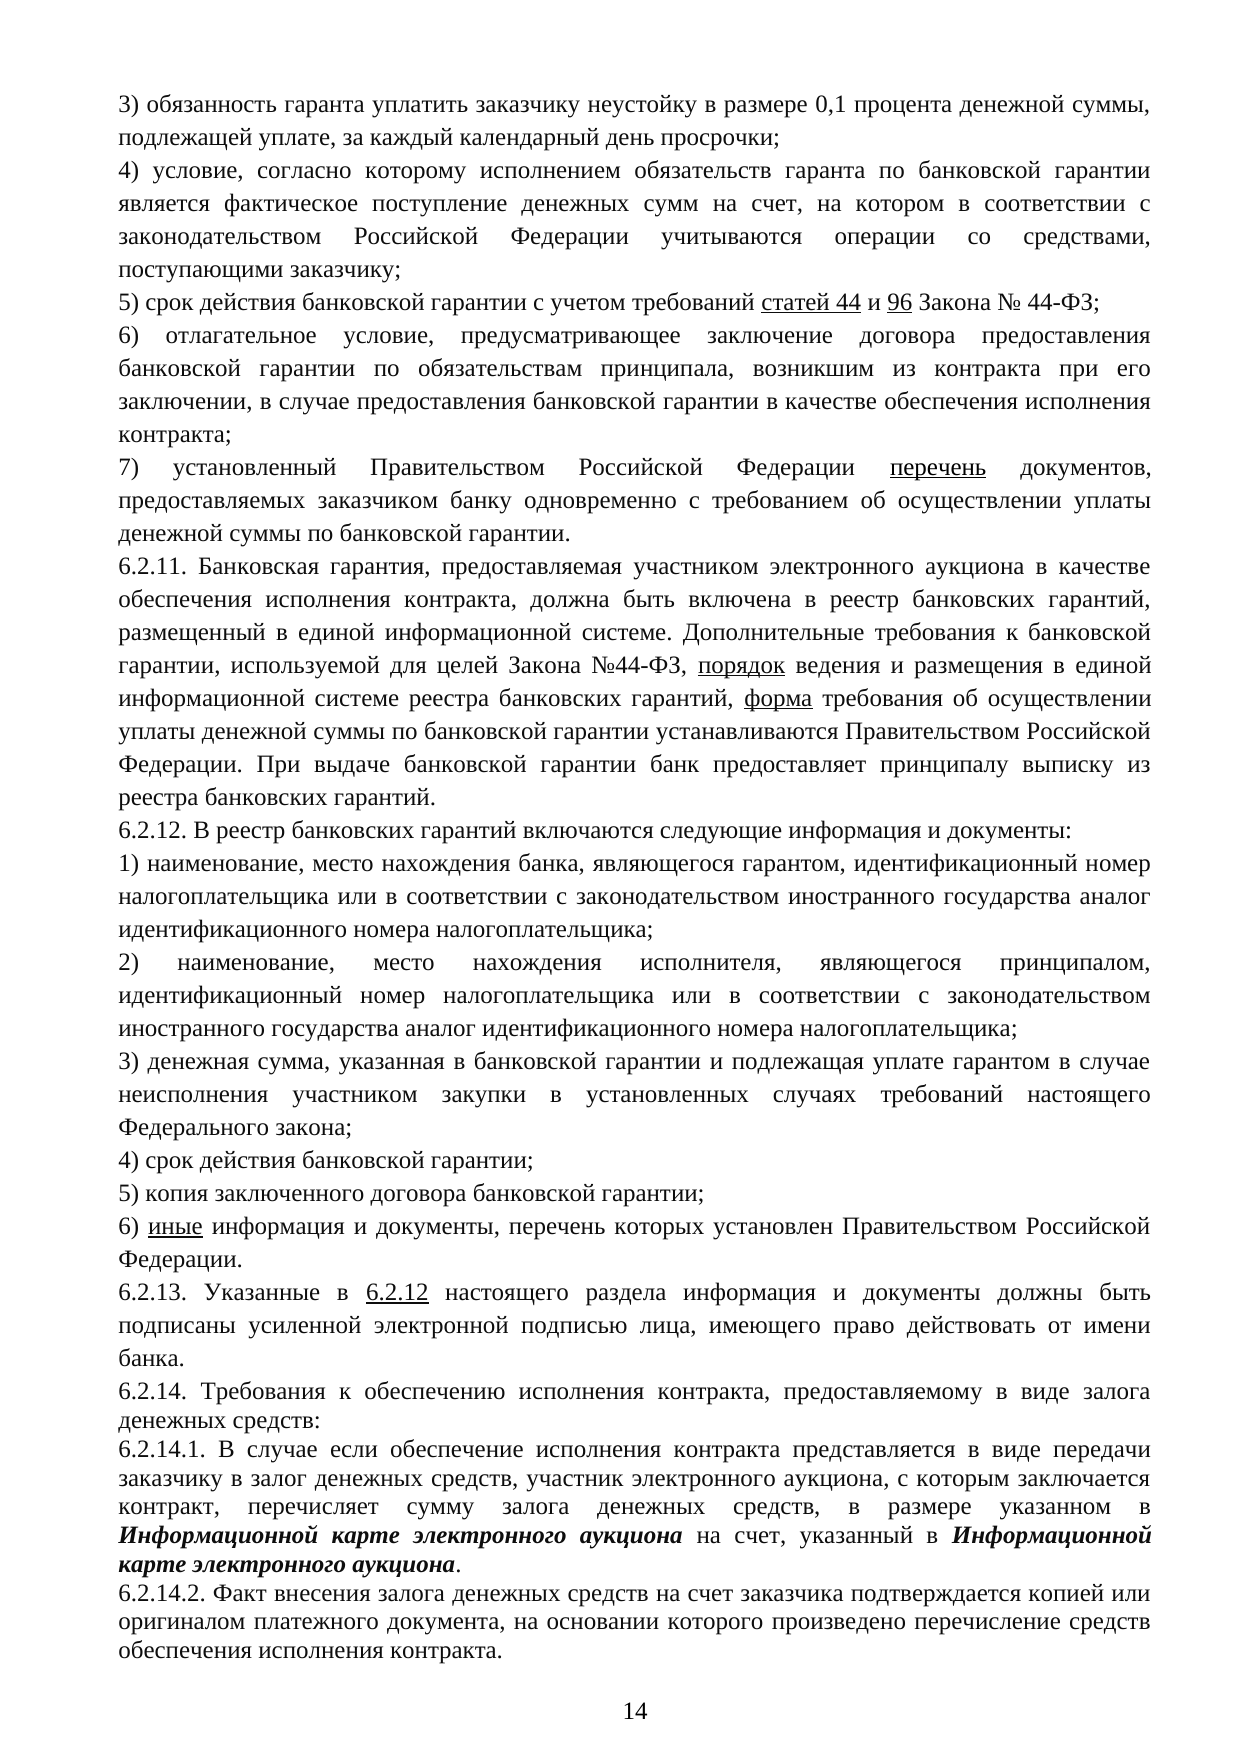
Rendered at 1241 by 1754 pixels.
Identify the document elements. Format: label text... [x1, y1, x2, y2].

text 4) срок действия банковской гарантии; [118, 1145, 1152, 1174]
list 6.2.14.1. В случае если обеспечение исполнения контракта представляется в виде передачи заказчику в залог денежных средств, участник электронного аукциона, с которым заключается контракт, перечисляет сумму залога денежных средств, в размере указанном в Информационной карте электронного аукциона на счет, указанный в Информационной карте электронного аукциона. [118, 1434, 1152, 1578]
text 3) обязанность гаранта уплатить заказчику неустойку в размере 0,1 процента денежной суммы, подлежащей уплате, за каждый календарный день просрочки; [118, 89, 1152, 150]
text 6.2.13. Указанные в 6.2.12 настоящего раздела информация и документы должны быть подписаны усиленной электронной подписью лица, имеющего право действовать от имени банка. [118, 1277, 1152, 1372]
text 3) денежная сумма, указанная в банковской гарантии и подлежащая уплате гарантом в случае неисполнения участником закупки в установленных случаях требований настоящего Федерального закона; [118, 1046, 1152, 1141]
text 5) срок действия банковской гарантии с учетом требований статей 44 и 96 Закона № 44-ФЗ; [118, 287, 1152, 316]
text 6) отлагательное условие, предусматривающее заключение договора предоставления банковской гарантии по обязательствам принципала, возникшим из контракта при его заключении, в случае предоставления банковской гарантии в качестве обеспечения исполнения контракта; [118, 320, 1152, 448]
text 4) условие, согласно которому исполнением обязательств гаранта по банковской гарантии является фактическое поступление денежных сумм на счет, на котором в соответствии с законодательством Российской Федерации учитываются операции со средствами, поступающими заказчику; [118, 155, 1152, 282]
text 6.2.14. Требования к обеспечению исполнения контракта, предоставляемому в виде залога денежных средств: [118, 1376, 1152, 1434]
text 7) установленный Правительством Российской Федерации перечень документов, предоставляемых заказчиком банку одновременно с требованием об осуществлении уплаты денежной суммы по банковской гарантии. [118, 452, 1152, 547]
text 1) наименование, место нахождения банка, являющегося гарантом, идентификационный номер налогоплательщика или в соответствии с законодательством иностранного государства аналог идентификационного номера налогоплательщика; [118, 848, 1152, 943]
text 2) наименование, место нахождения исполнителя, являющегося принципалом, идентификационный номер налогоплательщика или в соответствии с законодательством иностранного государства аналог идентификационного номера налогоплательщика; [118, 947, 1152, 1042]
list 6.2.14.2. Факт внесения залога денежных средств на счет заказчика подтверждается копией или оригиналом платежного документа, на основании которого произведено перечисление средств обеспечения исполнения контракта. [118, 1578, 1152, 1664]
text 6) иные информация и документы, перечень которых установлен Правительством Российской Федерации. [118, 1211, 1152, 1273]
text 5) копия заключенного договора банковской гарантии; [118, 1178, 1152, 1207]
text 6.2.12. В реестр банковских гарантий включаются следующие информация и документы: [118, 815, 1152, 844]
text 6.2.11. Банковская гарантия, предоставляемая участником электронного аукциона в качестве обеспечения исполнения контракта, должна быть включена в реестр банковских гарантий, размещенный в единой информационной системе. Дополнительные требования к банковской гарантии, используемой для целей Закона №44-ФЗ, порядок ведения и размещения в единой информационной системе реестра банковских гарантий, форма требования об осуществлении уплаты денежной суммы по банковской гарантии устанавливаются Правительством Российской Федерации. При выдаче банковской гарантии банк предоставляет принципалу выписку из реестра банковских гарантий. [118, 551, 1152, 811]
